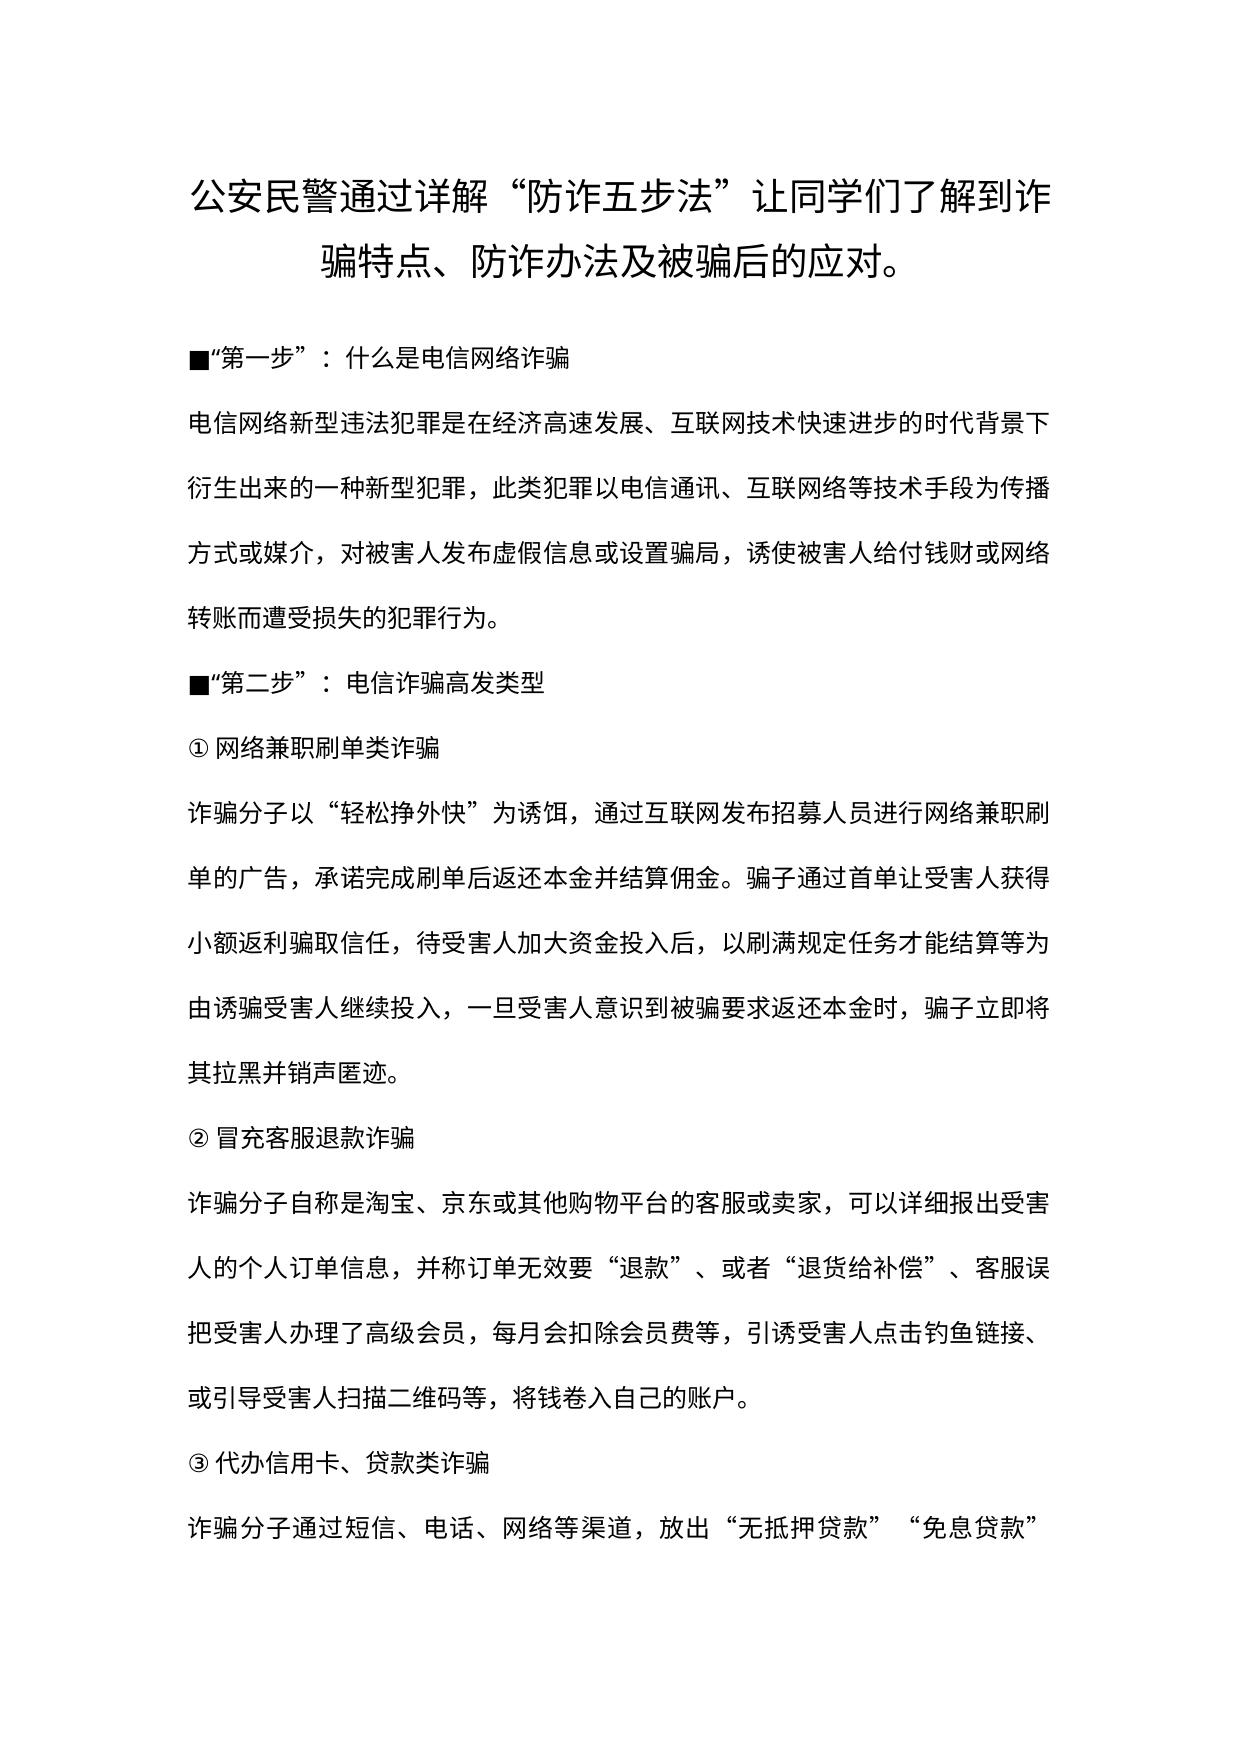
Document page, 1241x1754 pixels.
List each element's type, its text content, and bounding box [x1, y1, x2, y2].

text ■“第二步”：电信诈骗高发类型 [187, 649, 1053, 714]
text ■“第一步”：什么是电信网络诈骗 [187, 324, 1053, 389]
text ②冒充客服退款诈骗 [187, 1104, 1053, 1169]
text ①网络兼职刷单类诈骗 [187, 714, 1053, 779]
text 电信网络新型违法犯罪是在经济高速发展、互联网技术快速进步的时代背景下衍生出来的一种新型犯罪，此类犯罪以电信通讯、互联网络等技术手段为传播方式或媒介，对被害人发布虚假信息或设置骗局，诱使被害人给付钱财或网络转账而遭受损失的犯罪行为。 [187, 389, 1053, 649]
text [187, 1494, 1053, 1559]
text 诈骗分子以“轻松挣外快”为诱饵，通过互联网发布招募人员进行网络兼职刷单的广告，承诺完成刷单后返还本金并结算佣金。骗子通过首单让受害人获得小额返利骗取信任，待受害人加大资金投入后，以刷满规定任务才能结算等为由诱骗受害人继续投入，一旦受害人意识到被骗要求返还本金时，骗子立即将其拉黑并销声匿迹。 [187, 779, 1053, 1104]
text ③代办信用卡、贷款类诈骗 [187, 1429, 1053, 1494]
text 公安民警通过详解“防诈五步法”让同学们了解到诈骗特点、防诈办法及被骗后的应对。 [187, 162, 1053, 292]
text 诈骗分子自称是淘宝、京东或其他购物平台的客服或卖家，可以详细报出受害人的个人订单信息，并称订单无效要“退款”、或者“退货给补偿”、客服误把受害人办理了高级会员，每月会扣除会员费等，引诱受害人点击钓鱼链接、或引导受害人扫描二维码等，将钱卷入自己的账户。 [187, 1169, 1053, 1429]
